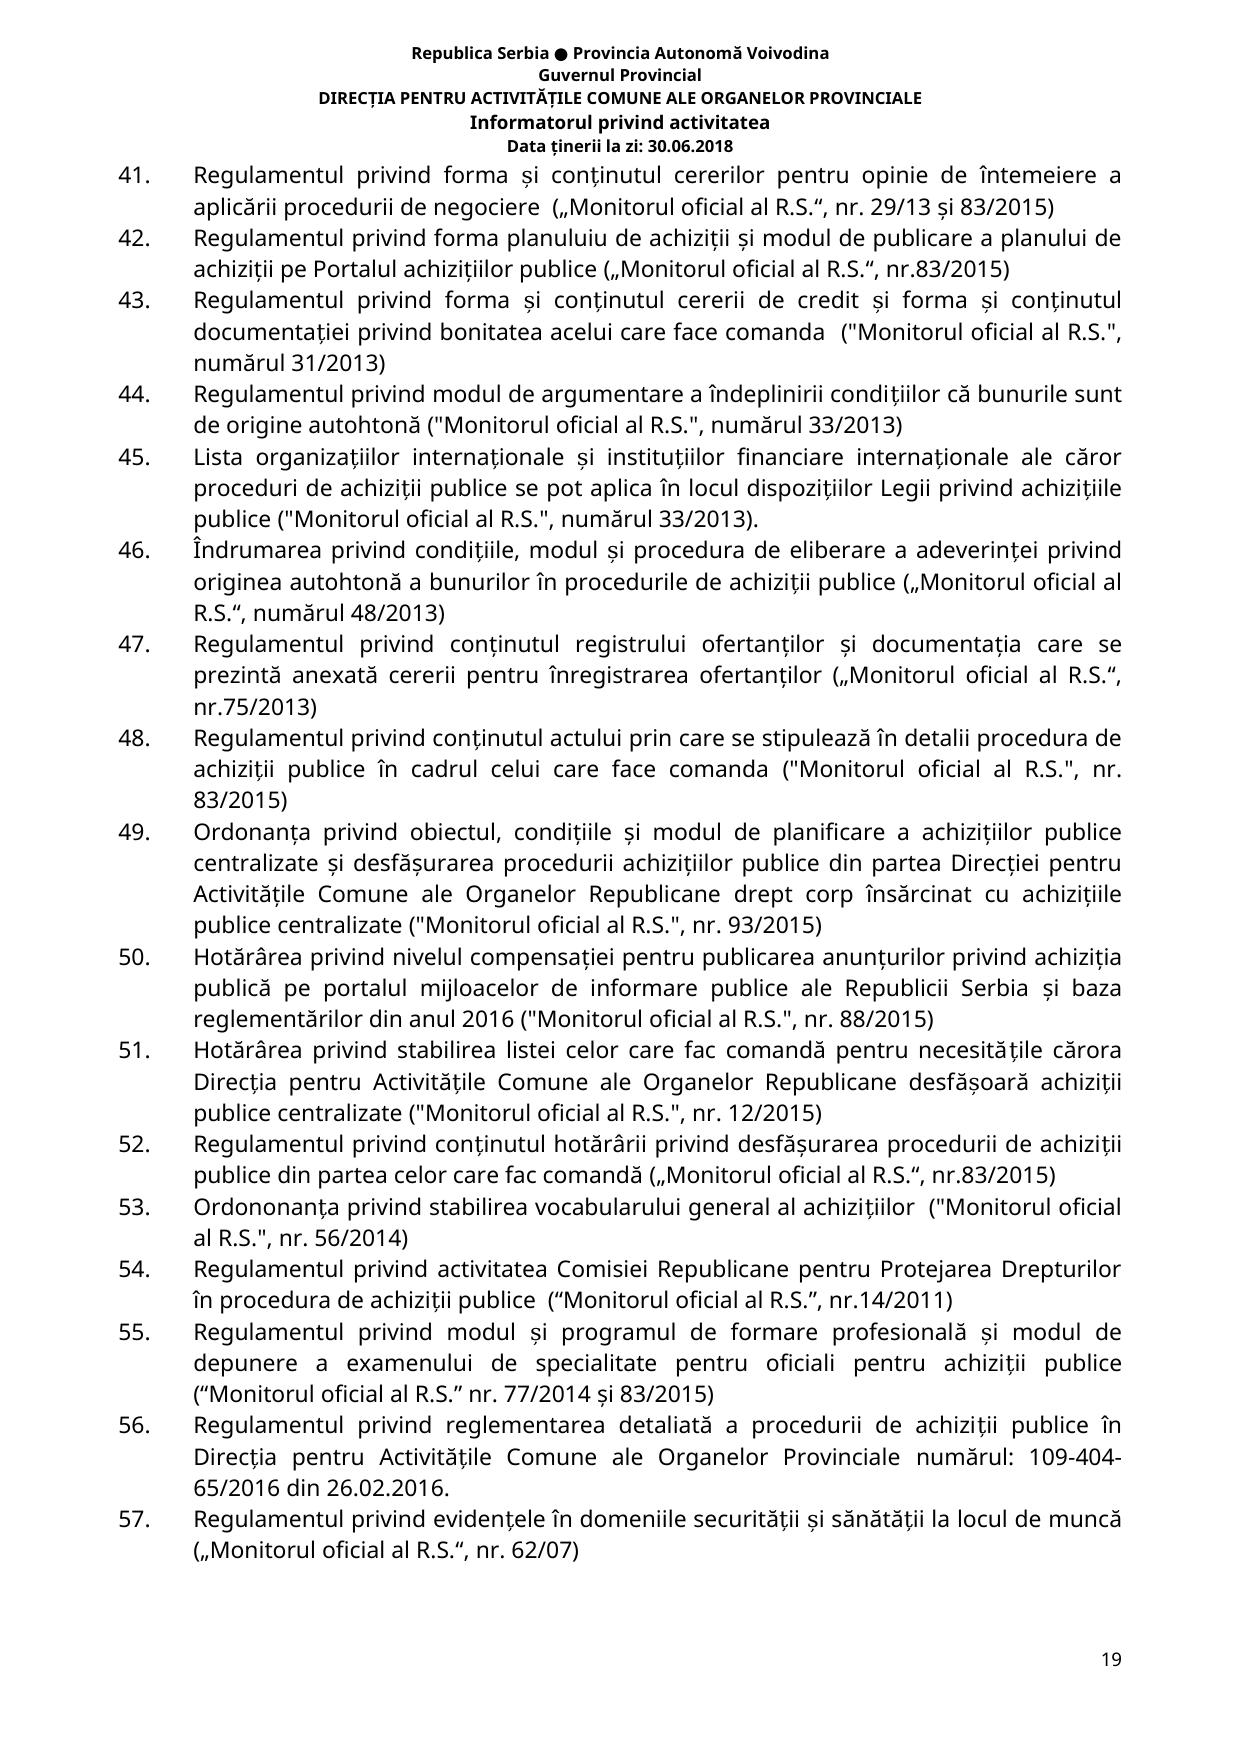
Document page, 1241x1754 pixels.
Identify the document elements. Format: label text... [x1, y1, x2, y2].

list Hotărârea privind stabilirea listei celor care fac comandă pentru necesitățile cărora Direcția pentru Activitățile Comune ale Organelor Republicane desfășoară achiziții publice centralizate ("Monitorul oficial al R.S.", nr. 12/2015) [118, 1034, 1122, 1128]
list Regulamentul privind conținutul hotărârii privind desfășurarea procedurii de achiziții publice din partea celor care fac comandă („Monitorul oficial al R.S.“, nr.83/2015) [118, 1128, 1122, 1191]
list Ordononanța privind stabilirea vocabularului general al achizițiilor ("Monitorul oficial al R.S.", nr. 56/2014) [118, 1191, 1122, 1253]
list Regulamentul privind conținutul actului prin care se stipulează în detalii procedura de achiziții publice în cadrul celui care face comanda ("Monitorul oficial al R.S.", nr. 83/2015) [118, 722, 1122, 816]
list Îndrumarea privind condițiile, modul și procedura de eliberare a adeverinței privind originea autohtonă a bunurilor în procedurile de achiziții publice („Monitorul oficial al R.S.“, numărul 48/2013) [118, 534, 1122, 628]
list Regulamentul privind modul și programul de formare profesională și modul de depunere a examenului de specialitate pentru oficiali pentru achiziții publice (“Monitorul oficial al R.S.” nr. 77/2014 și 83/2015) [118, 1316, 1122, 1409]
list Regulamentul privind activitatea Comisiei Republicane pentru Protejarea Drepturilor în procedura de achiziții publice (“Monitorul oficial al R.S.”, nr.14/2011) [118, 1253, 1122, 1316]
list Regulamentul privind modul de argumentare a îndeplinirii condițiilor că bunurile sunt de origine autohtonă ("Monitorul oficial al R.S.", numărul 33/2013) [118, 378, 1122, 441]
list Regulamentul privind forma și conținutul cererilor pentru opinie de întemeiere a aplicării procedurii de negociere („Monitorul oficial al R.S.“, nr. 29/13 și 83/2015) [118, 159, 1122, 222]
list Lista organizațiilor internaționale și instituțiilor financiare internaționale ale căror proceduri de achiziții publice se pot aplica în locul dispozițiilor Legii privind achizițiile publice ("Monitorul oficial al R.S.", numărul 33/2013). [118, 441, 1122, 534]
list Regulamentul privind reglementarea detaliată a procedurii de achiziții publice în Direcția pentru Activitățile Comune ale Organelor Provinciale numărul: 109-404-65/2016 din 26.02.2016. [118, 1409, 1122, 1503]
list Hotărârea privind nivelul compensației pentru publicarea anunțurilor privind achiziția publică pe portalul mijloacelor de informare publice ale Republicii Serbia și baza reglementărilor din anul 2016 ("Monitorul oficial al R.S.", nr. 88/2015) [118, 941, 1122, 1034]
list Regulamentul privind conținutul registrului ofertanților și documentația care se prezintă anexată cererii pentru înregistrarea ofertanților („Monitorul oficial al R.S.“, nr.75/2013) [118, 628, 1122, 722]
list Regulamentul privind evidențele în domeniile securității și sănătății la locul de muncă („Monitorul oficial al R.S.“, nr. 62/07) [118, 1503, 1122, 1566]
list Regulamentul privind forma planuluiu de achiziții și modul de publicare a planului de achiziții pe Portalul achizițiilor publice („Monitorul oficial al R.S.“, nr.83/2015) [118, 222, 1122, 284]
list Regulamentul privind forma și conținutul cererii de credit și forma și conținutul documentației privind bonitatea acelui care face comanda ("Monitorul oficial al R.S.", numărul 31/2013) [118, 284, 1122, 378]
list Ordonanța privind obiectul, condițiile și modul de planificare a achizițiilor publice centralizate și desfășurarea procedurii achizițiilor publice din partea Direcției pentru Activitățile Comune ale Organelor Republicane drept corp însărcinat cu achizițiile publice centralizate ("Monitorul oficial al R.S.", nr. 93/2015) [118, 816, 1122, 941]
